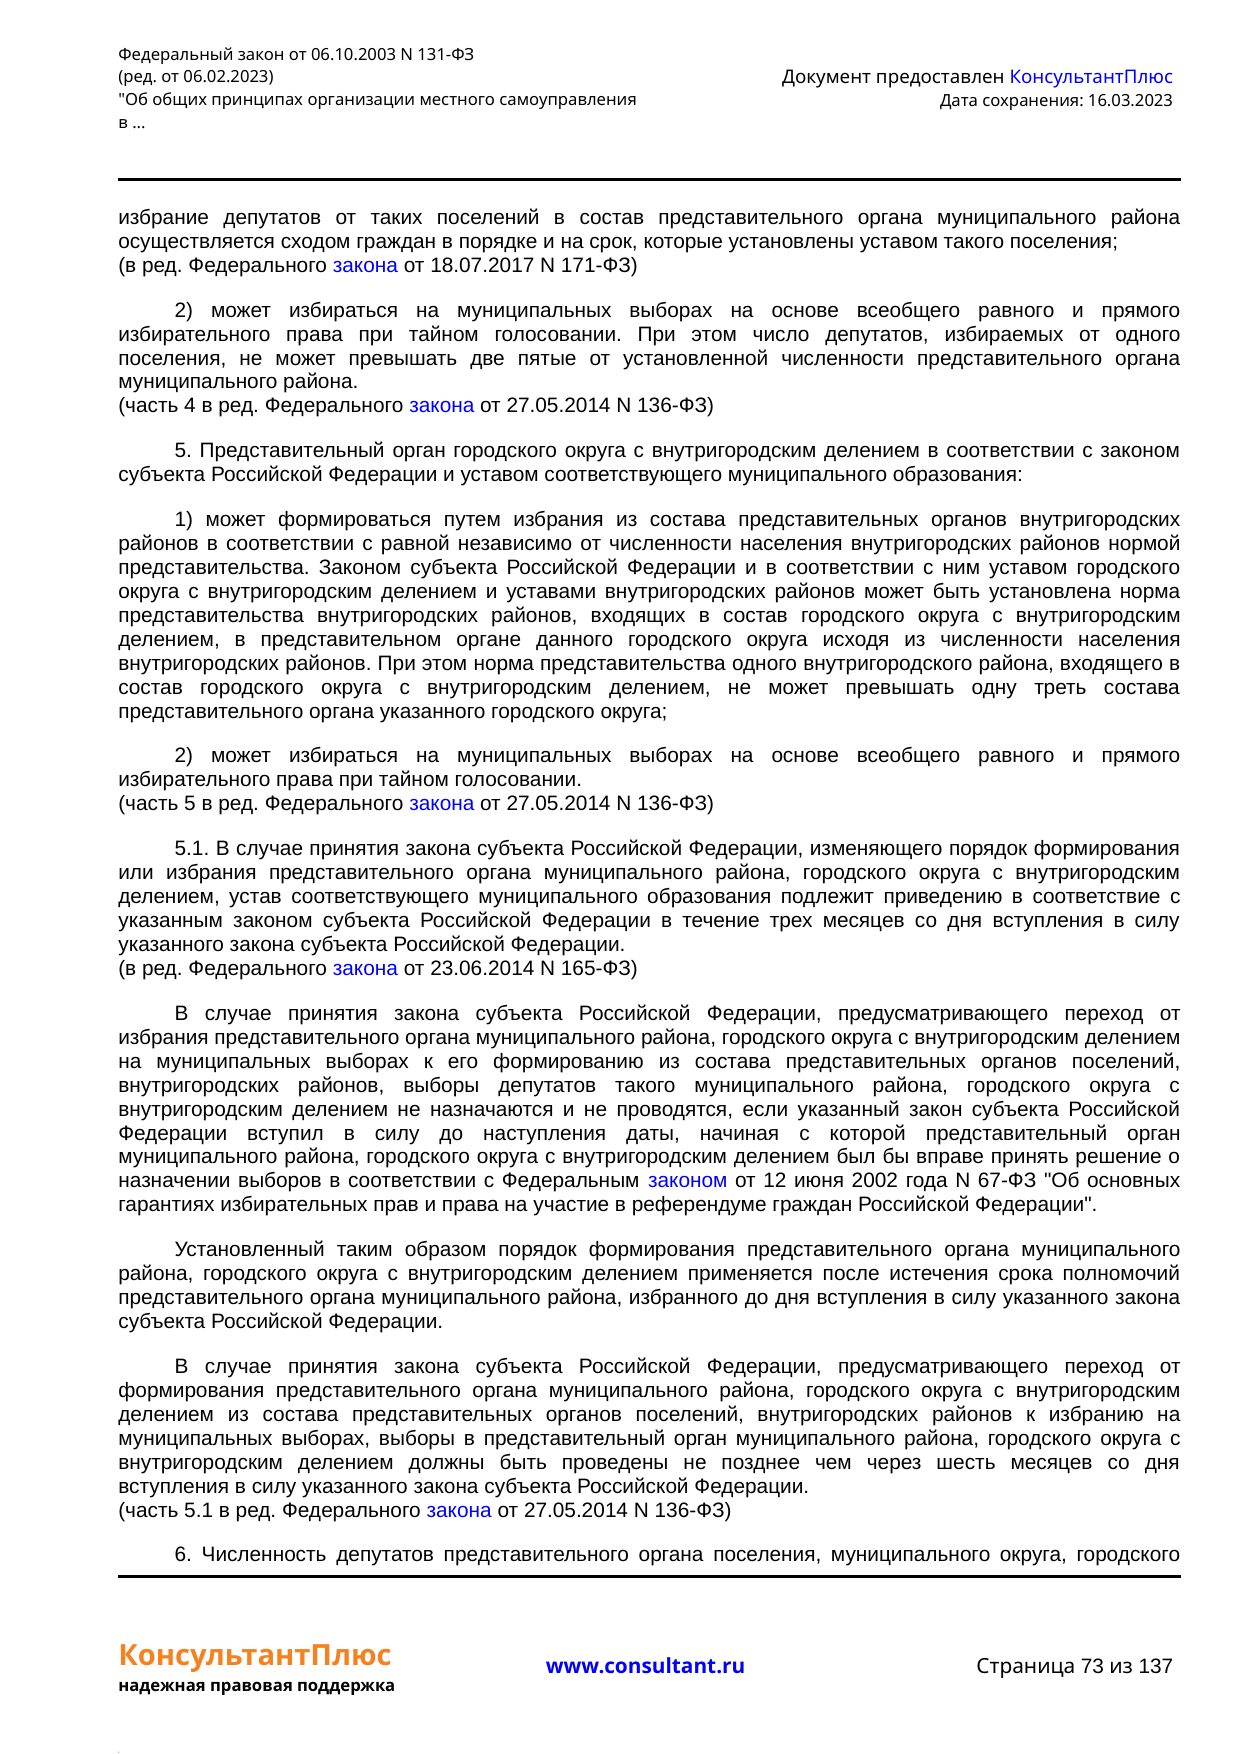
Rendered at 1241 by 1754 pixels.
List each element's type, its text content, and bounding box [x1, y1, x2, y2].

text В случае принятия закона субъекта Российской Федерации, предусматривающего переход от избрания представительного органа муниципального района, городского округа с внутригородским делением на муниципальных выборах к его формированию из состава представительных органов поселений, внутригородских районов, выборы депутатов такого муниципального района, городского округа с внутригородским делением не назначаются и не проводятся, если указанный закон субъекта Российской Федерации вступил в силу до наступления даты, начиная с которой представительный орган муниципального района, городского округа с внутригородским делением был бы вправе принять решение о назначении выборов в соответствии с Федеральным законом от 12 июня 2002 года N 67-ФЗ "Об основных гарантиях избирательных прав и права на участие в референдуме граждан Российской Федерации". [118, 1001, 1181, 1216]
text 2) может избираться на муниципальных выборах на основе всеобщего равного и прямого избирательного права при тайном голосовании. При этом число депутатов, избираемых от одного поселения, не может превышать две пятые от установленной численности представительного органа муниципального района. [118, 297, 1181, 393]
text 5. Представительный орган городского округа с внутригородским делением в соответствии с законом субъекта Российской Федерации и уставом соответствующего муниципального образования: [118, 438, 1181, 486]
text (в ред. Федерального закона от 23.06.2014 N 165-ФЗ) [118, 956, 1181, 980]
text 5.1. В случае принятия закона субъекта Российской Федерации, изменяющего порядок формирования или избрания представительного органа муниципального района, городского округа с внутригородским делением, устав соответствующего муниципального образования подлежит приведению в соответствие с указанным законом субъекта Российской Федерации в течение трех месяцев со дня вступления в силу указанного закона субъекта Российской Федерации. [118, 836, 1181, 956]
text В случае принятия закона субъекта Российской Федерации, предусматривающего переход от формирования представительного органа муниципального района, городского округа с внутригородским делением из состава представительных органов поселений, внутригородских районов к избранию на муниципальных выборах, выборы в представительный орган муниципального района, городского округа с внутригородским делением должны быть проведены не позднее чем через шесть месяцев со дня вступления в силу указанного закона субъекта Российской Федерации. [118, 1354, 1181, 1497]
text 2) может избираться на муниципальных выборах на основе всеобщего равного и прямого избирательного права при тайном голосовании. [118, 743, 1181, 791]
text (часть 4 в ред. Федерального закона от 27.05.2014 N 136-ФЗ) [118, 393, 1181, 417]
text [118, 1542, 1181, 1566]
text Установленный таким образом порядок формирования представительного органа муниципального района, городского округа с внутригородским делением применяется после истечения срока полномочий представительного органа муниципального района, избранного до дня вступления в силу указанного закона субъекта Российской Федерации. [118, 1237, 1181, 1333]
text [118, 205, 1181, 253]
text (в ред. Федерального закона от 18.07.2017 N 171-ФЗ) [118, 253, 1181, 277]
text 1) может формироваться путем избрания из состава представительных органов внутригородских районов в соответствии с равной независимо от численности населения внутригородских районов нормой представительства. Законом субъекта Российской Федерации и в соответствии с ним уставом городского округа с внутригородским делением и уставами внутригородских районов может быть установлена норма представительства внутригородских районов, входящих в состав городского округа с внутригородским делением, в представительном органе данного городского округа исходя из численности населения внутригородских районов. При этом норма представительства одного внутригородского района, входящего в состав городского округа с внутригородским делением, не может превышать одну треть состава представительного органа указанного городского округа; [118, 507, 1181, 722]
text (часть 5.1 в ред. Федерального закона от 27.05.2014 N 136-ФЗ) [118, 1497, 1181, 1521]
text (часть 5 в ред. Федерального закона от 27.05.2014 N 136-ФЗ) [118, 791, 1181, 815]
